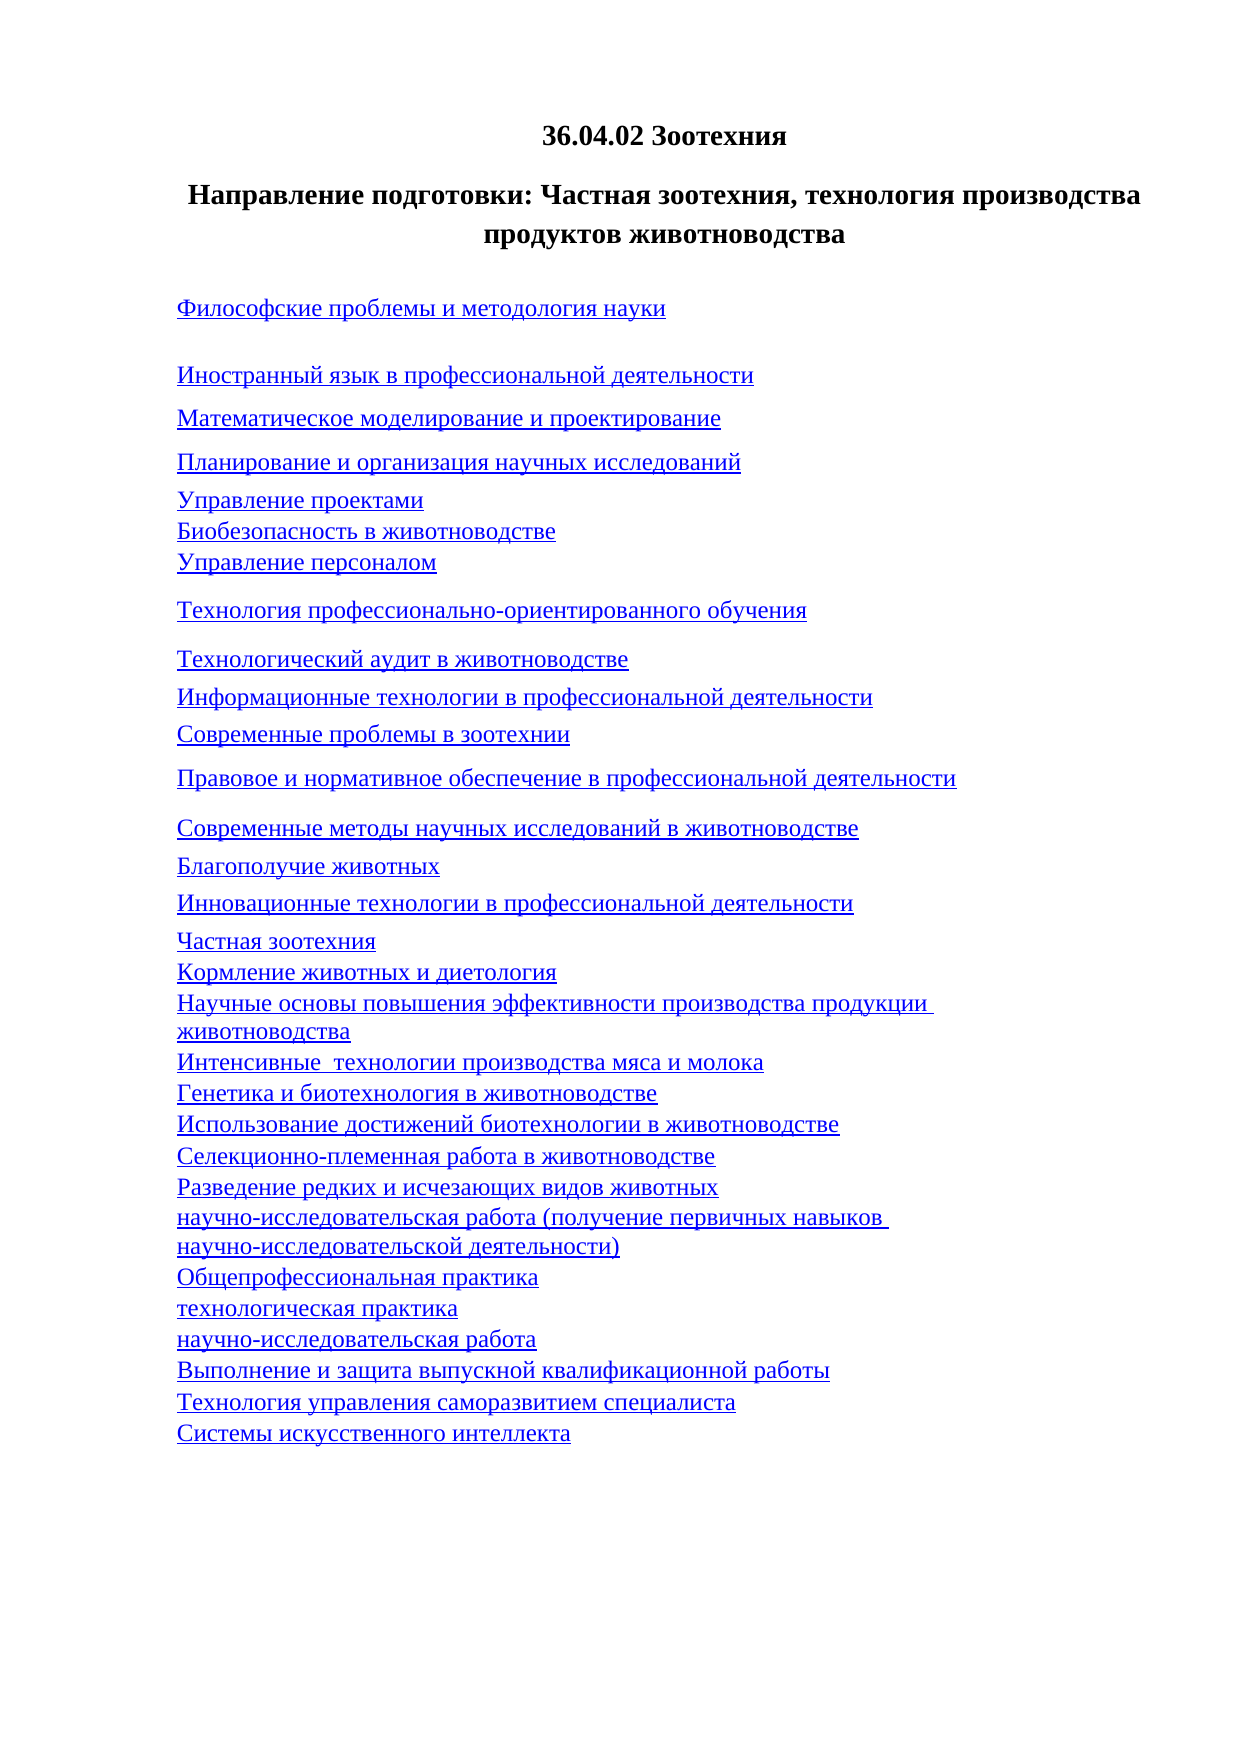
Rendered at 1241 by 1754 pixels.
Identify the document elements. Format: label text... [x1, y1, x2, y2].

table_cell Правовое и нормативное обеспечение в профессиональной деятельности [166, 750, 979, 805]
text Направление подготовки: Частная зоотехния, технология производства продуктов животноводства [177, 177, 1152, 249]
table_cell Иностранный язык в профессиональной деятельности [166, 353, 979, 395]
table_cell Инновационные технологии в профессиональной деятельности [166, 881, 979, 924]
table_cell Управление проектами [166, 484, 979, 514]
table_cell Математическое моделирование и проектирование [166, 396, 979, 439]
table_cell Разведение редких и исчезающих видов животных [166, 1171, 979, 1201]
table_cell Частная зоотехния [166, 925, 979, 955]
table_cell технологическая практика [166, 1292, 979, 1322]
table_cell Общепрофессиональная практика [166, 1261, 979, 1291]
table_cell Использование достижений биотехнологии в животноводстве [166, 1109, 979, 1139]
table_cell Информационные технологии в профессиональной деятельности [166, 675, 979, 717]
table_cell Интенсивные технологии производства мяса и молока [166, 1046, 979, 1076]
table_cell Выполнение и защита выпускной квалификационной работы [166, 1355, 979, 1385]
table_cell Биобезопасность в животноводстве [166, 515, 979, 545]
table_cell научно-исследовательская работа [166, 1324, 979, 1354]
table_cell Технология профессионально-ориентированного обучения [166, 578, 979, 642]
table_cell Генетика и биотехнология в животноводстве [166, 1078, 979, 1108]
table_cell Системы искусственного интеллекта [166, 1417, 979, 1447]
table_cell Селекционно-племенная работа в животноводстве [166, 1140, 979, 1170]
table_cell Технологический аудит в животноводстве [166, 643, 979, 673]
table_cell Современные методы научных исследований в животноводстве [166, 806, 979, 849]
table_cell научно-исследовательская работа (получение первичных навыков научно-исследовательской деятельности) [166, 1203, 979, 1260]
table_cell Кормление животных и диетология [166, 956, 979, 987]
table_header Философские проблемы и методология науки [166, 287, 979, 352]
table_cell Управление персоналом [166, 546, 979, 577]
table_cell Планирование и организация научных исследований [166, 440, 979, 483]
table_cell Современные проблемы в зоотехнии [166, 718, 979, 748]
table_cell Благополучие животных [166, 850, 979, 880]
text 36.04.02 Зоотехния [177, 118, 1152, 152]
table_cell Технология управления саморазвитием специалиста [166, 1386, 979, 1416]
table_cell Научные основы повышения эффективности производства продукции животноводства [166, 988, 979, 1045]
